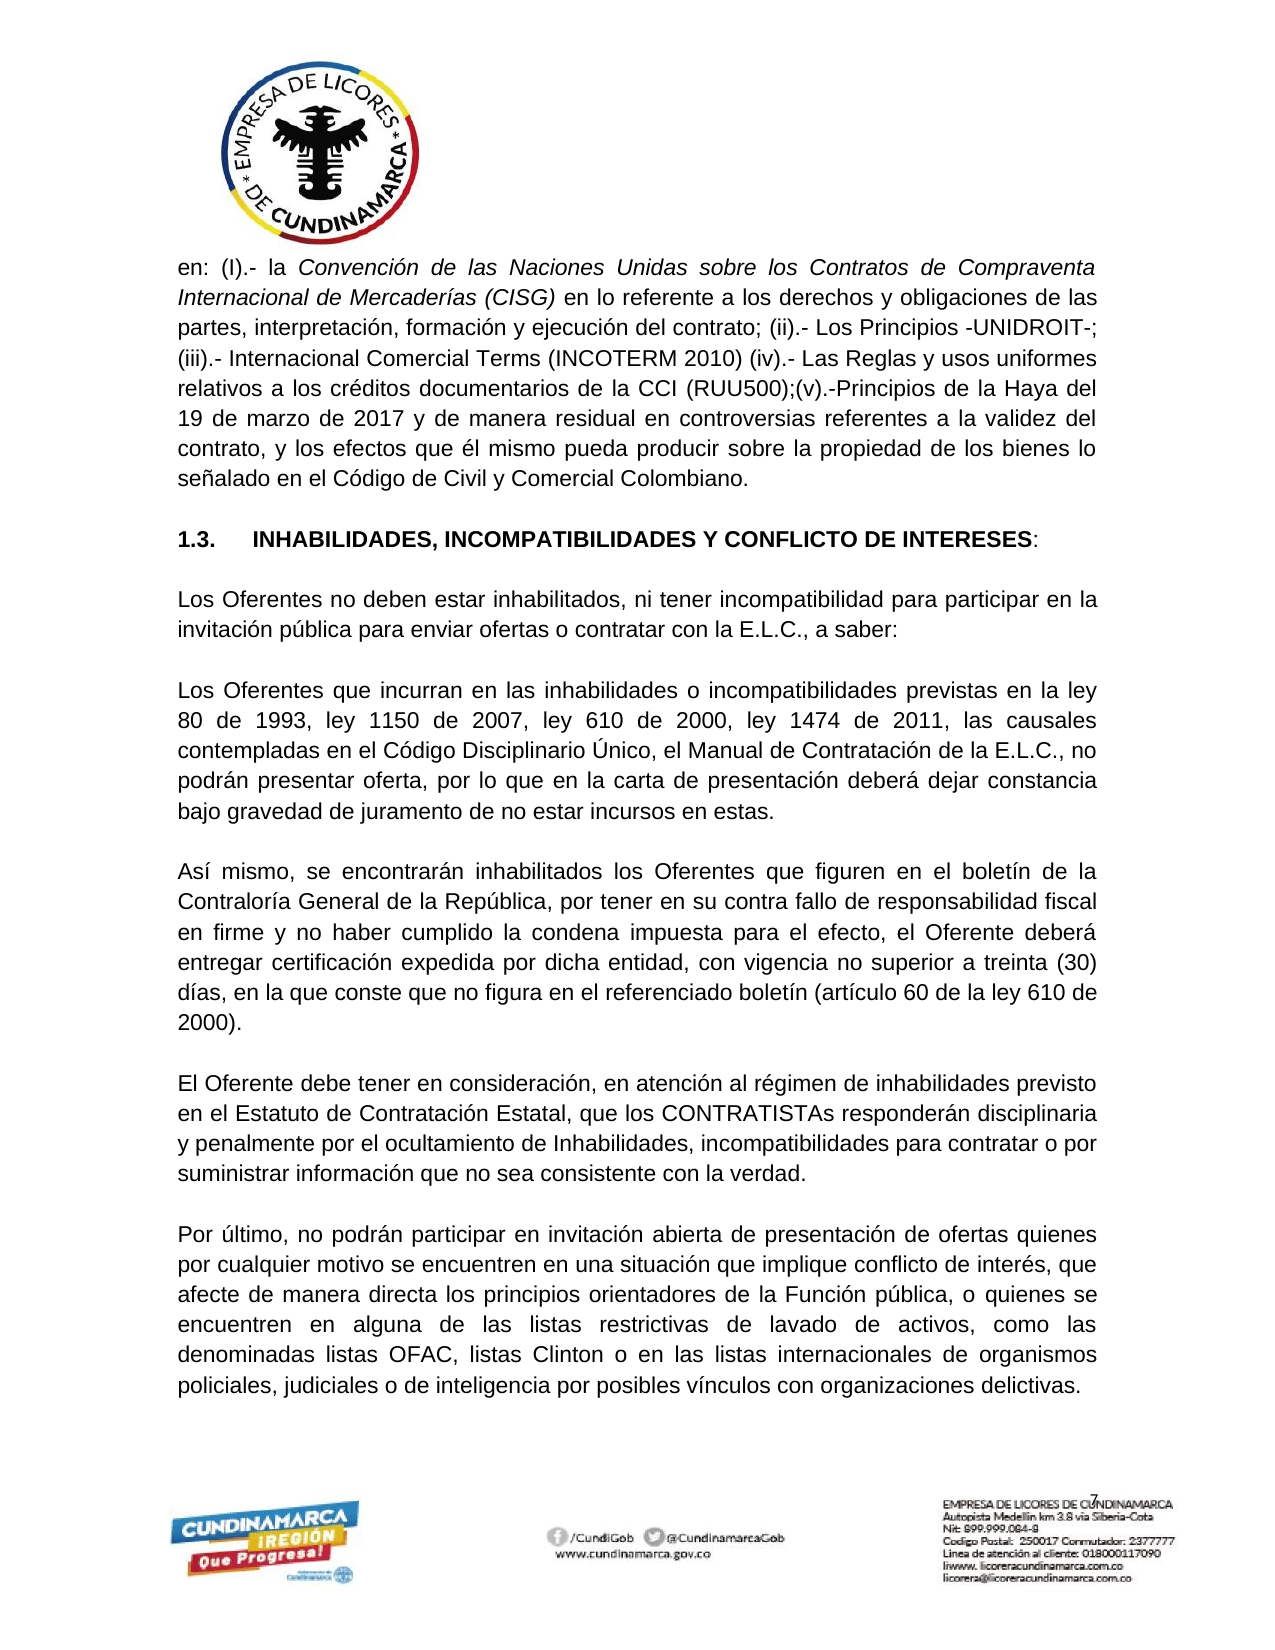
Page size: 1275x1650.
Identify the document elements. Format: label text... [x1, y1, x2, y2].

text El Oferente debe tener en consideración, en atención al régimen de inhabilidades previsto en el Estatuto de Contratación Estatal, que los CONTRATISTAs responderán disciplinaria y penalmente por el ocultamiento de Inhabilidades, incompatibilidades para contratar o por suministrar información que no sea consistente con la verdad. [177, 1069, 1098, 1187]
picture [177, 51, 463, 254]
picture [89, 1490, 1186, 1592]
text Así mismo, se encontrarán inhabilitados los Oferentes que figuren en el boletín de la Contraloría General de la República, por tener en su contra fallo de responsabilidad fiscal en firme y no haber cumplido la condena impuesta para el efecto, el Oferente deberá entregar certificación expedida por dicha entidad, con vigencia no superior a treinta (30) días, en la que conste que no figura en el referenciado boletín (artículo 60 de la ley 610 de 2000). [177, 858, 1098, 1036]
text Los Oferentes que incurran en las inhabilidades o incompatibilidades previstas en la ley 80 de 1993, ley 1150 de 2007, ley 610 de 2000, ley 1474 de 2011, las causales contempladas en el Código Disciplinario Único, el Manual de Contratación de la E.L.C., no podrán presentar oferta, por lo que en la carta de presentación deberá dejar constancia bajo gravedad de juramento de no estar incursos en estas. [177, 677, 1098, 824]
text Por último, no podrán participar en invitación abierta de presentación de ofertas quienes por cualquier motivo se encuentren en una situación que implique conflicto de interés, que afecte de manera directa los principios orientadores de la Función pública, o quienes se encuentren en alguna de las listas restrictivas de lavado de activos, como las denominadas listas OFAC, listas Clinton o en las listas internacionales de organismos policiales, judiciales o de inteligencia por posibles vínculos con organizaciones delictivas. [177, 1221, 1098, 1398]
list INHABILIDADES, INCOMPATIBILIDADES Y CONFLICTO DE INTERESES: [177, 526, 1098, 552]
text Los Oferentes no deben estar inhabilitados, ni tener incompatibilidad para participar en la invitación pública para enviar ofertas o contratar con la E.L.C., a saber: [177, 586, 1098, 643]
